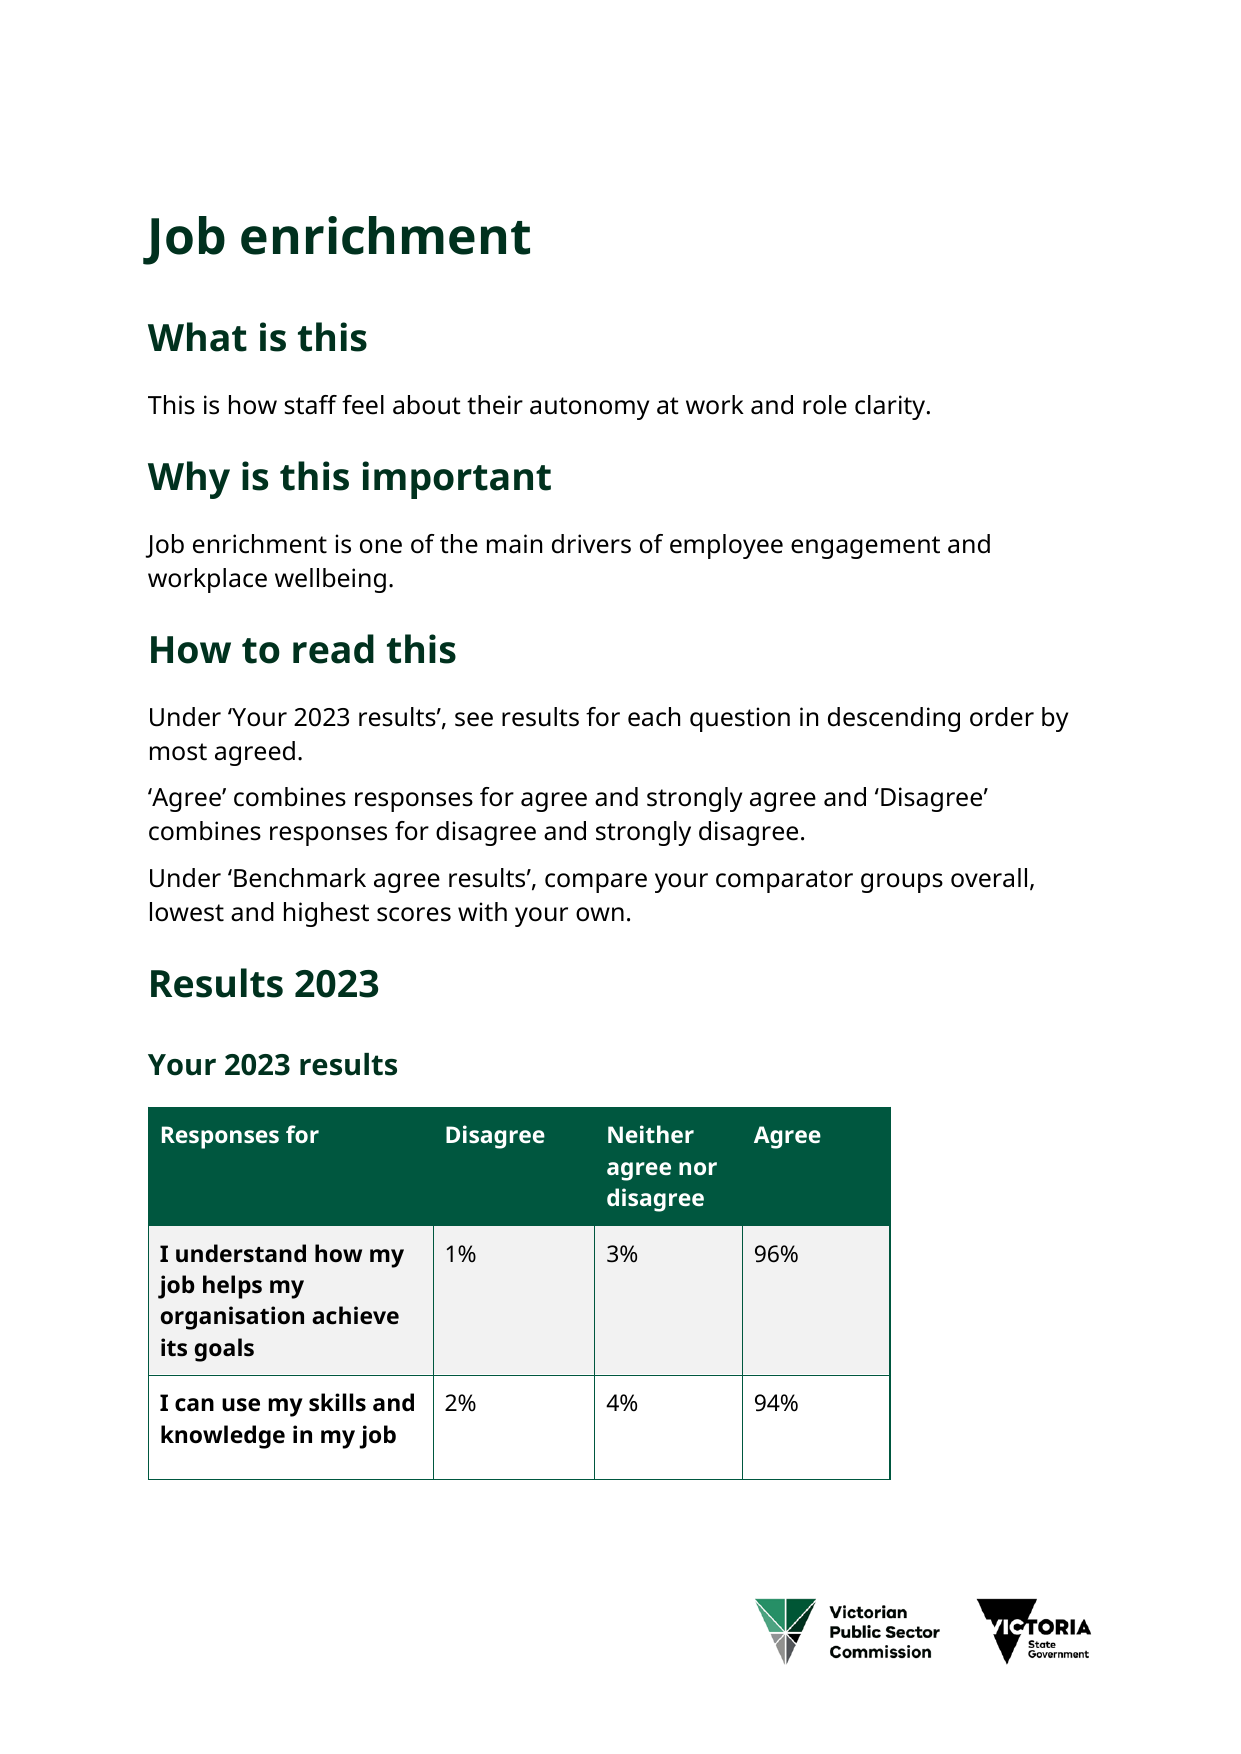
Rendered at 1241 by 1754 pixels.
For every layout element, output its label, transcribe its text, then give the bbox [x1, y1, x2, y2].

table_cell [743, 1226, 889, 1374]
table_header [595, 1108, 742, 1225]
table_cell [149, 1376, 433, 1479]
text This is how staff feel about their autonomy at work and role clarity. [148, 387, 1092, 421]
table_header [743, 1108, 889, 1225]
subtitle What is this [148, 311, 1092, 362]
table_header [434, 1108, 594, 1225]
subtitle Job enrichment [148, 201, 1092, 269]
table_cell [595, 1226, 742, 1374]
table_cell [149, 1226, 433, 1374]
subtitle Your 2023 results [148, 1044, 1092, 1084]
text Under ‘Benchmark agree results’, compare your comparator groups overall, lowest and highest scores with your own. [148, 861, 1092, 929]
text Under ‘Your 2023 results’, see results for each question in descending order by most agreed. [148, 699, 1092, 768]
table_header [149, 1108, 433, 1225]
text ‘Agree’ combines responses for agree and strongly agree and ‘Disagree’ combines responses for disagree and strongly disagree. [148, 780, 1092, 848]
text Job enrichment is one of the main drivers of employee engagement and workplace wellbeing. [148, 526, 1092, 594]
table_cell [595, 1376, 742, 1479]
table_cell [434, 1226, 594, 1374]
subtitle Why is this important [148, 451, 1092, 502]
subtitle Results 2023 [148, 958, 1092, 1009]
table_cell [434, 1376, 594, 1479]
subtitle How to read this [148, 624, 1092, 675]
picture [754, 1598, 1093, 1666]
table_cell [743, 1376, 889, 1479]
